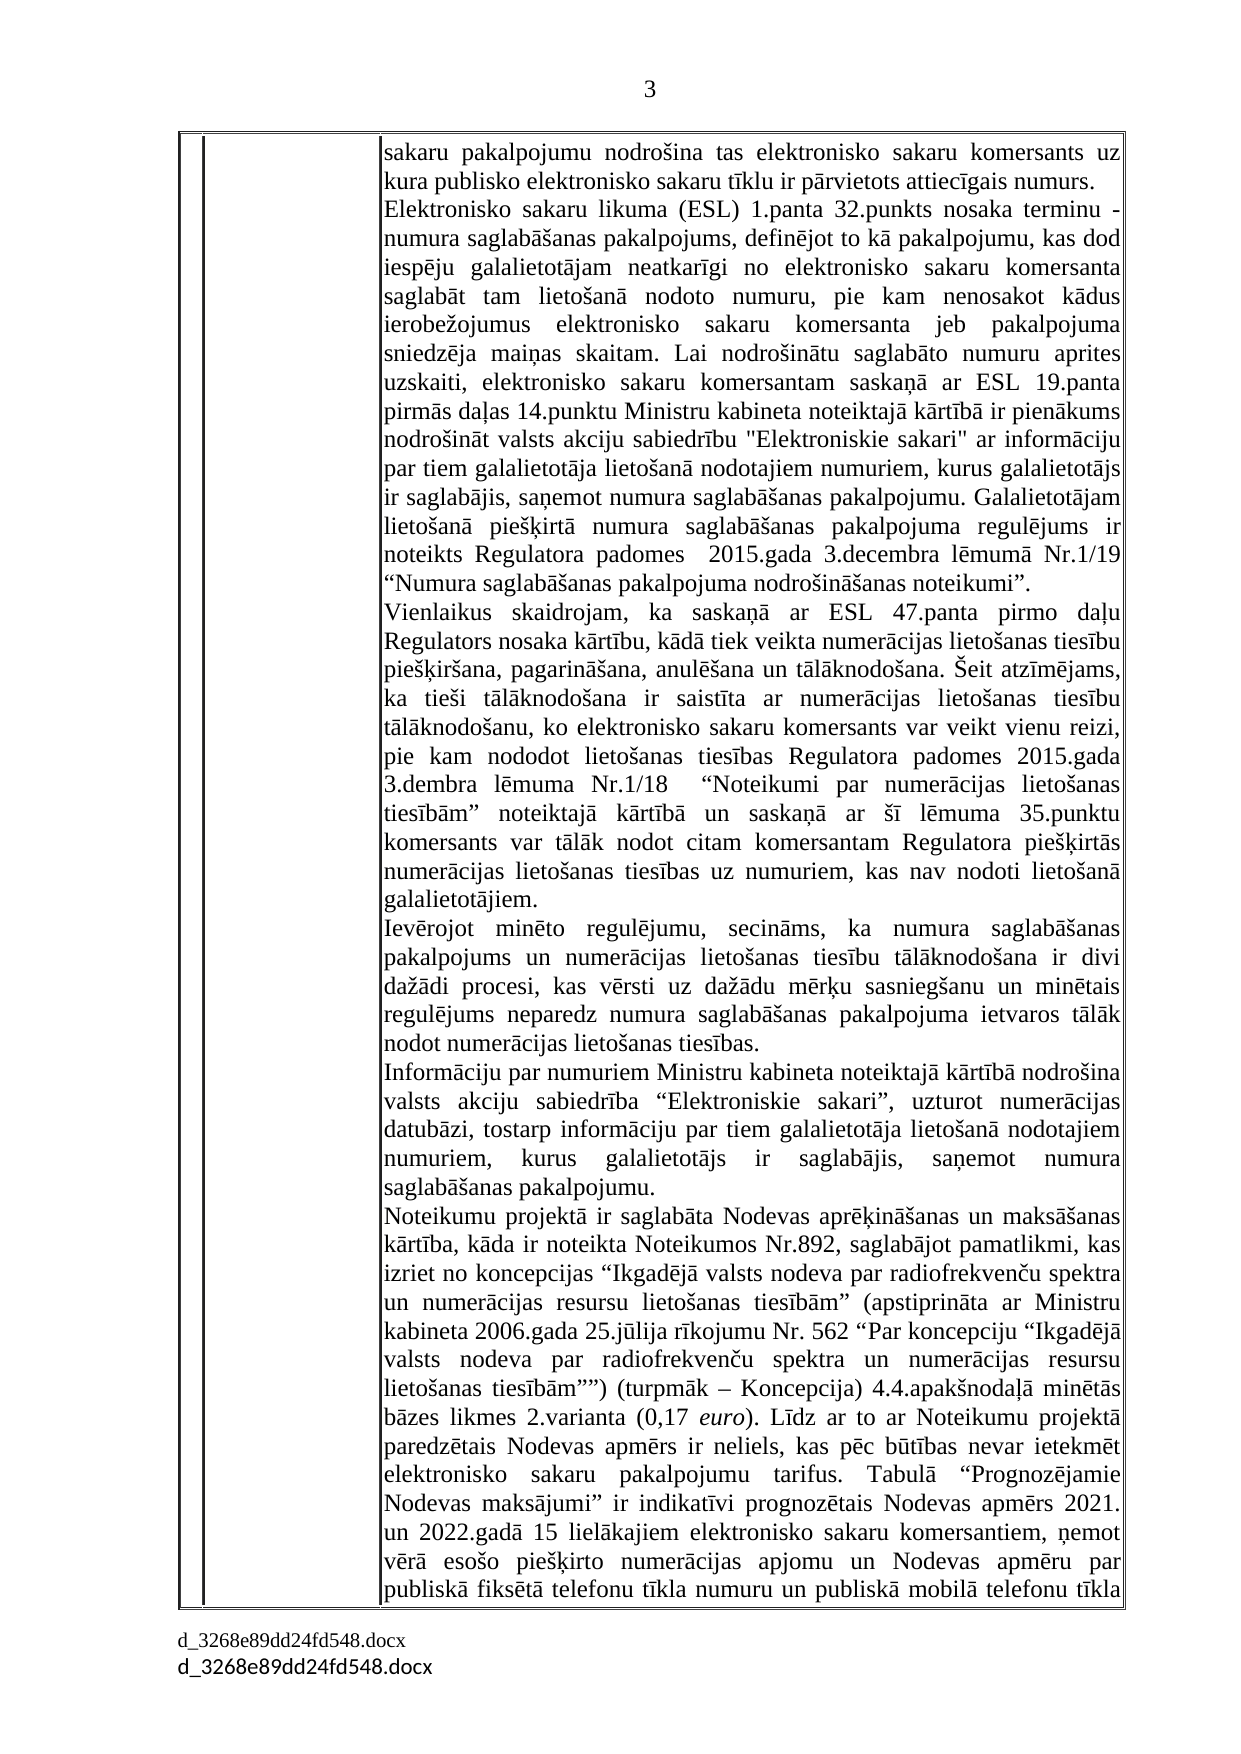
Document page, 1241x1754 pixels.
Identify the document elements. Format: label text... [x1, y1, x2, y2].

table_cell 2. [180, 132, 203, 1606]
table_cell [203, 134, 380, 1606]
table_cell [380, 134, 1123, 1606]
